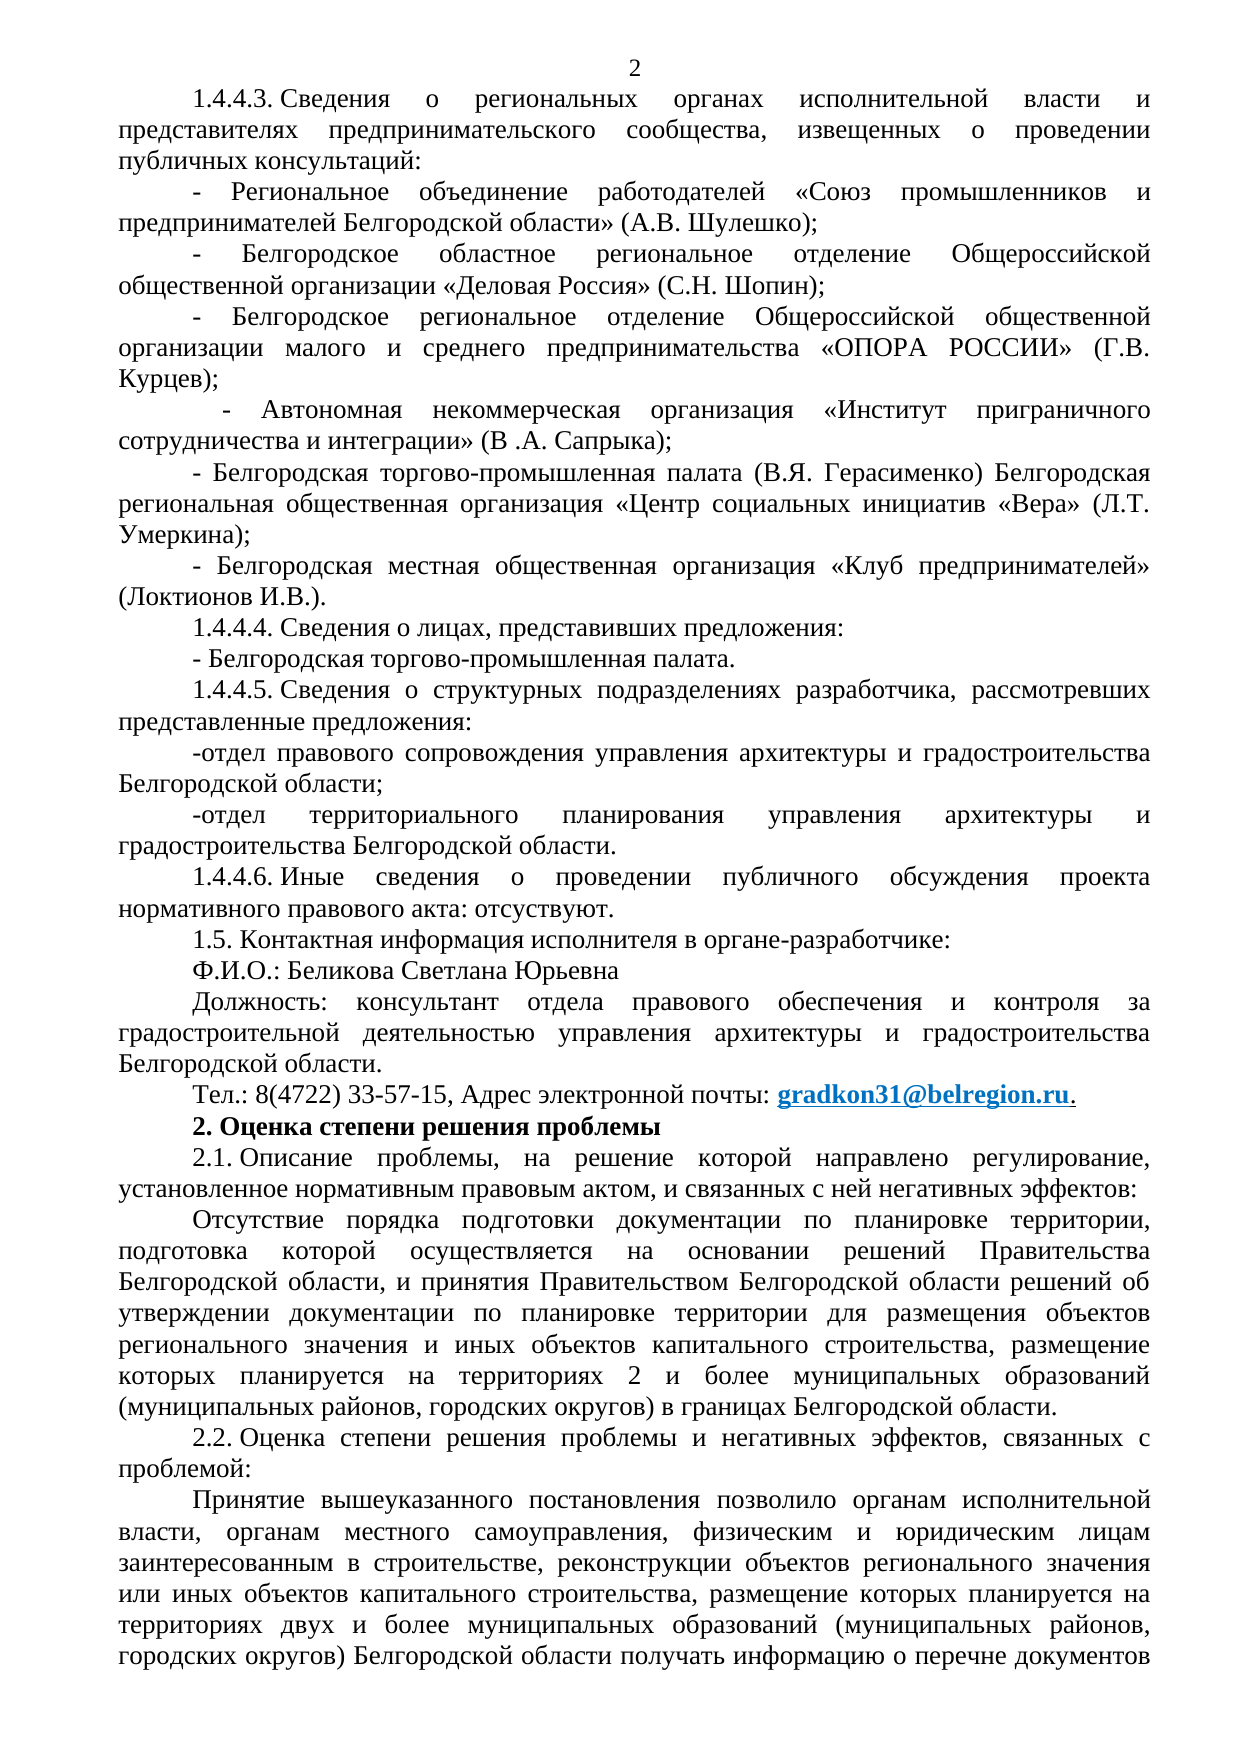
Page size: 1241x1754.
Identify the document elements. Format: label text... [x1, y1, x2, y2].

text 2.1. Описание проблемы, на решение которой направлено регулирование, установленное нормативным правовым актом, и связанных с ней негативных эффектов: [118, 1141, 1152, 1203]
text - Белгородское областное региональное отделение Общероссийской общественной организации «Деловая Россия» (С.Н. Шопин); [118, 238, 1152, 300]
text Должность: консультант отдела правового обеспечения и контроля за градостроительной деятельностью управления архитектуры и градостроительства Белгородской области. [118, 985, 1152, 1078]
text 1.4.4.4. Сведения о лицах, представивших предложения: [118, 611, 1152, 642]
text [118, 1483, 1152, 1670]
text - Белгородское региональное отделение Общероссийской общественной организации малого и среднего предпринимательства «ОПОРА РОССИИ» (Г.В. Курцев); [118, 300, 1152, 393]
text 2.2. Оценка степени решения проблемы и негативных эффектов, связанных с проблемой: [118, 1421, 1152, 1483]
text 1.4.4.6. Иные сведения о проведении публичного обсуждения проекта нормативного правового акта: отсуствуют. [118, 861, 1152, 923]
text - Автономная некоммерческая организация «Институт приграничного сотрудничества и интеграции» (В .А. Сапрыка); [118, 393, 1152, 456]
text Тел.: 8(4722) 33-57-15, Адрес электронной почты: gradkon31@belregion.ru. [118, 1078, 1152, 1110]
text Ф.И.О.: Беликова Светлана Юрьевна [118, 954, 1152, 985]
text -отдел территориального планирования управления архитектуры и градостроительства Белгородской области. [118, 798, 1152, 861]
text - Белгородская торгово-промышленная палата. [118, 642, 1152, 674]
text 1.5. Контактная информация исполнителя в органе-разработчике: [118, 923, 1152, 954]
text -отдел правового сопровождения управления архитектуры и градостроительства Белгородской области; [118, 736, 1152, 798]
text - Белгородская местная общественная организация «Клуб предпринимателей» (Локтионов И.В.). [118, 549, 1152, 611]
text 2. Оценка степени решения проблемы [118, 1110, 1152, 1141]
text - Белгородская торгово-промышленная палата (В.Я. Герасименко) Белгородская региональная общественная организация «Центр социальных инициатив «Вера» (Л.Т. Умеркина); [118, 456, 1152, 549]
text 1.4.4.3. Сведения о региональных органах исполнительной власти и представителях предпринимательского сообщества, извещенных о проведении публичных консультаций: [118, 82, 1152, 175]
text Отсутствие порядка подготовки документации по планировке территории, подготовка которой осуществляется на основании решений Правительства Белгородской области, и принятия Правительством Белгородской области решений об утверждении документации по планировке территории для размещения объектов регионального значения и иных объектов капитального строительства, размещение которых планируется на территориях 2 и более муниципальных образований (муниципальных районов, городских округов) в границах Белгородской области. [118, 1203, 1152, 1421]
text 1.4.4.5. Сведения о структурных подразделениях разработчика, рассмотревших представленные предложения: [118, 674, 1152, 736]
text - Региональное объединение работодателей «Союз промышленников и предпринимателей Белгородской области» (А.В. Шулешко); [118, 175, 1152, 238]
